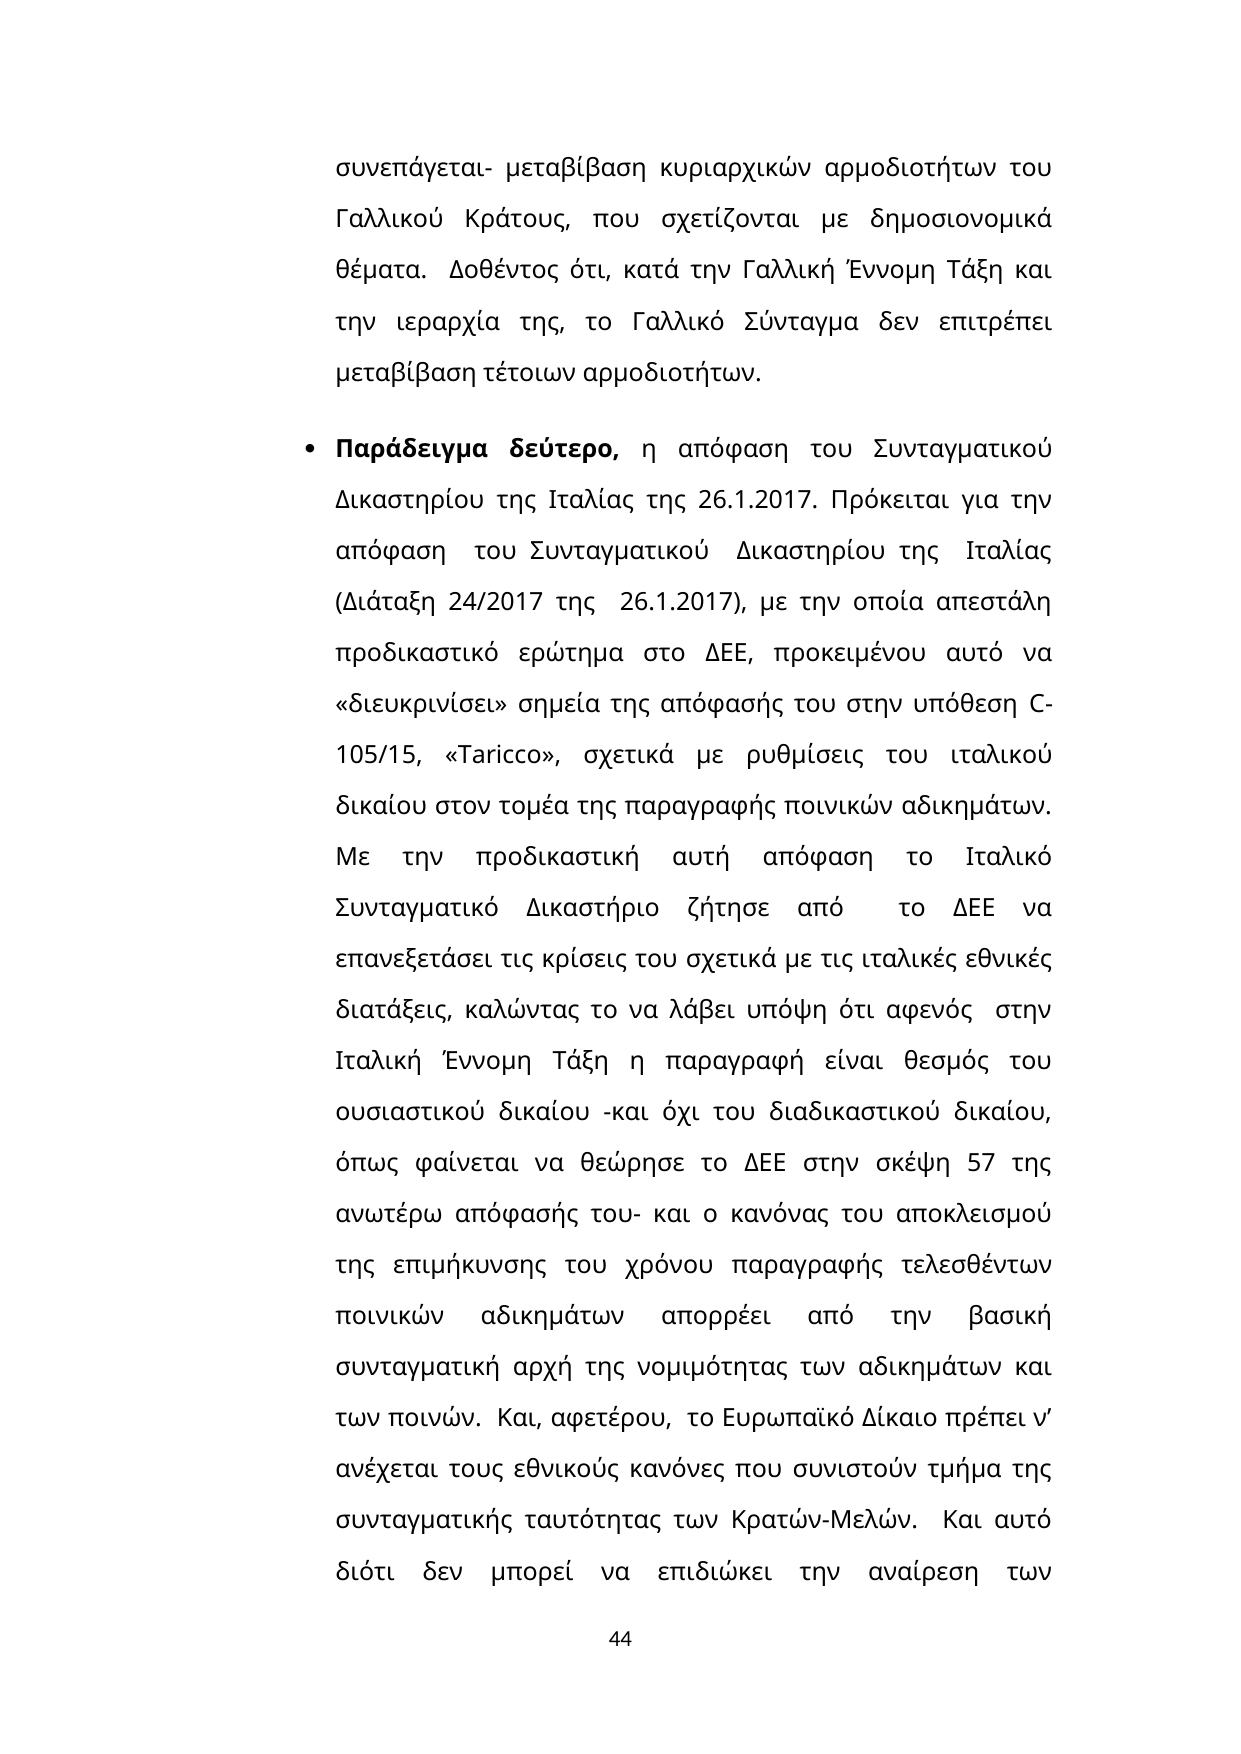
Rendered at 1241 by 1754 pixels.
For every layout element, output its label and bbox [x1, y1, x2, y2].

list [306, 150, 1053, 388]
list [306, 430, 1053, 1587]
